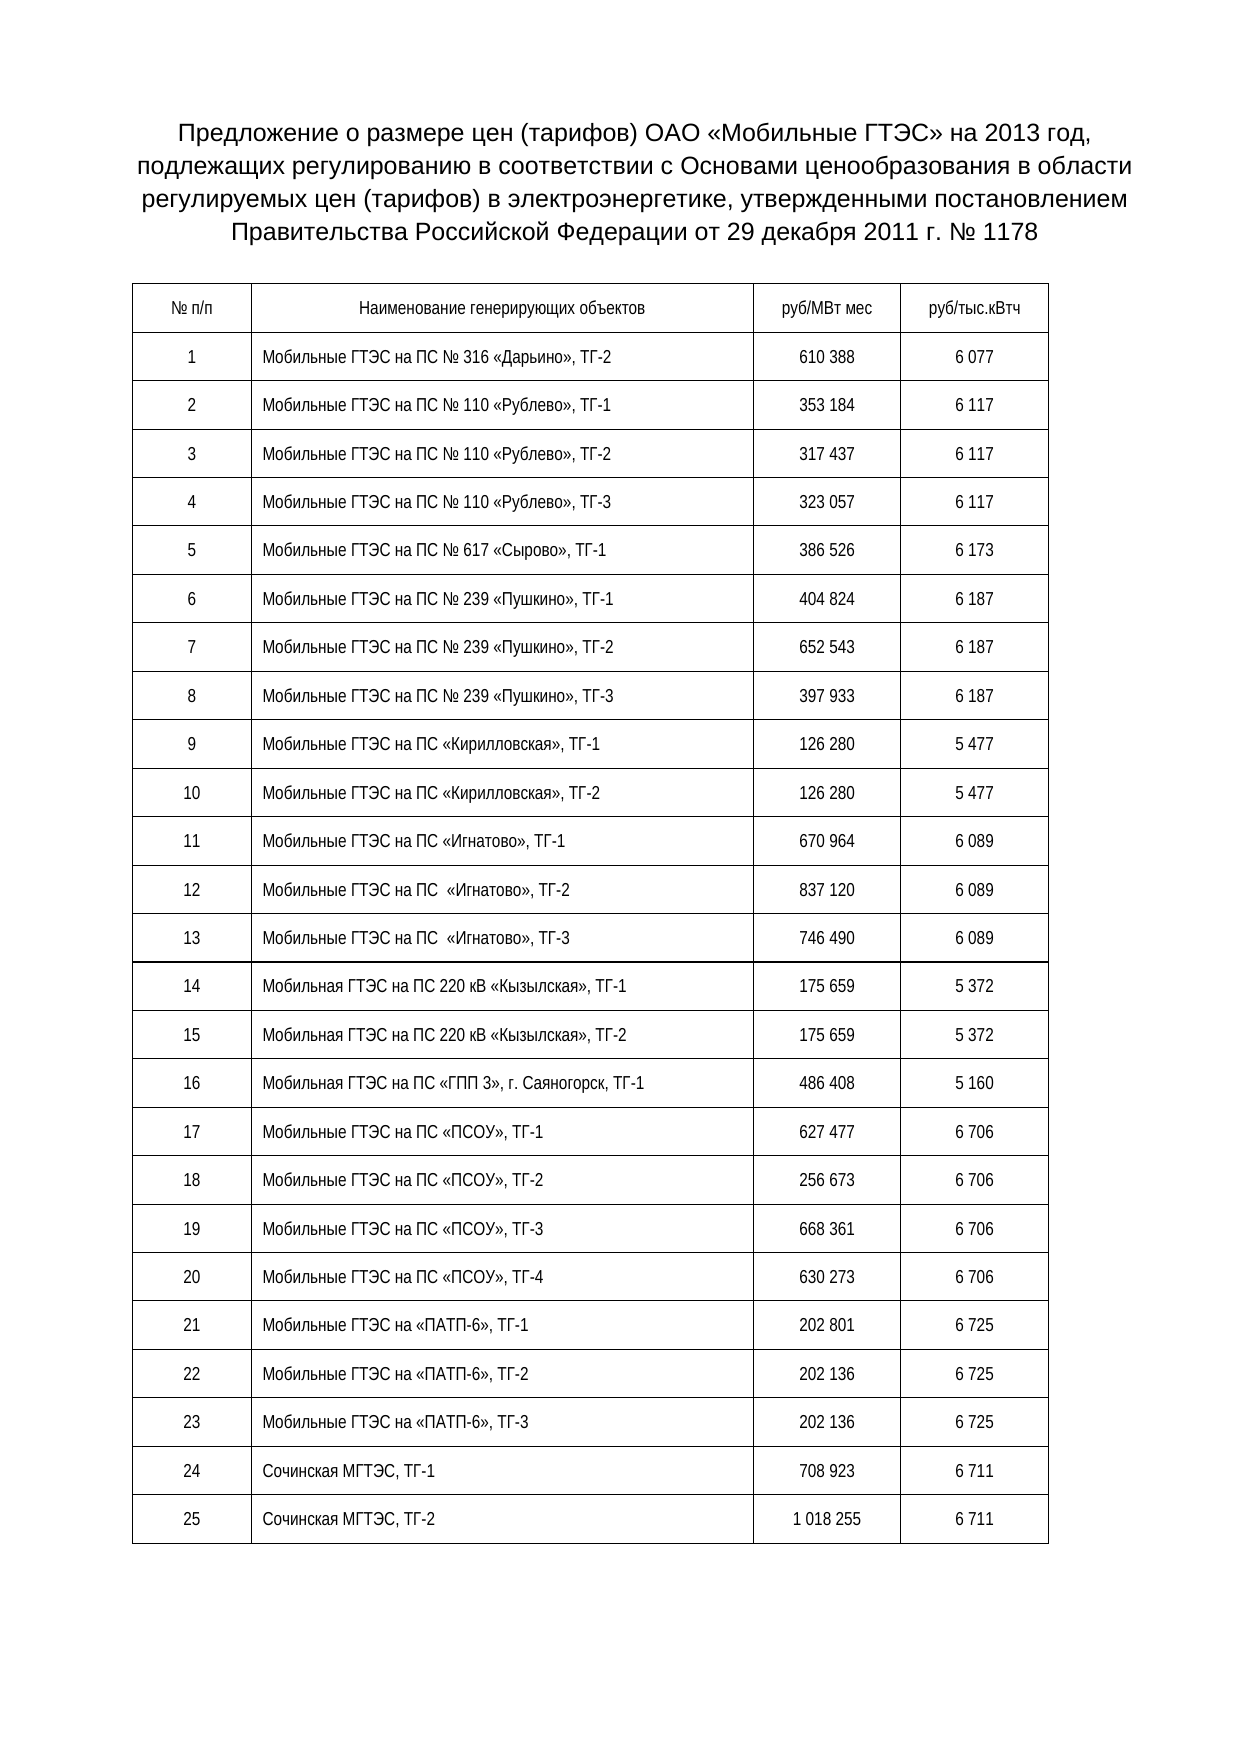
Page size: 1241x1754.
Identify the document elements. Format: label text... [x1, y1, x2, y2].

table_cell 6 117 [901, 430, 1048, 477]
table_cell 486 408 [754, 1059, 900, 1107]
table_cell 6 089 [901, 866, 1048, 913]
table_cell 25 [133, 1495, 251, 1543]
table_cell 652 543 [754, 623, 900, 671]
table_cell 21 [133, 1301, 251, 1349]
table_cell 16 [133, 1059, 251, 1107]
table_cell 202 801 [754, 1301, 900, 1349]
table_cell 708 923 [754, 1447, 900, 1494]
table_cell 175 659 [754, 963, 900, 1010]
table_cell 5 [133, 526, 251, 574]
table_cell 2 [133, 381, 251, 428]
table_cell Мобильные ГТЭС на ПС № 316 «Дарьино», ТГ-2 [252, 333, 753, 380]
table_cell 317 437 [754, 430, 900, 477]
table_cell 386 526 [754, 526, 900, 574]
table_cell 6 706 [901, 1205, 1048, 1252]
table_cell 6 117 [901, 381, 1048, 428]
table_cell 7 [133, 623, 251, 671]
table_cell 175 659 [754, 1011, 900, 1058]
table_cell 5 477 [901, 720, 1048, 768]
table_cell Мобильные ГТЭС на ПС «Кирилловская», ТГ-1 [252, 720, 753, 768]
table_header руб/МВт мес [754, 284, 900, 332]
table_cell 202 136 [754, 1350, 900, 1397]
table_cell 6 706 [901, 1108, 1048, 1155]
table_cell 126 280 [754, 720, 900, 768]
table_cell 10 [133, 769, 251, 816]
table_cell Сочинская МГТЭС, ТГ-2 [252, 1495, 753, 1543]
table_cell 126 280 [754, 769, 900, 816]
table_cell 5 372 [901, 1011, 1048, 1058]
table_cell Мобильные ГТЭС на ПС «Игнатово», ТГ-3 [252, 914, 753, 961]
table_cell Мобильные ГТЭС на ПС «ПСОУ», ТГ-1 [252, 1108, 753, 1155]
table_cell 6 711 [901, 1495, 1048, 1543]
table_cell 19 [133, 1205, 251, 1252]
table_cell 202 136 [754, 1398, 900, 1446]
table_cell 5 160 [901, 1059, 1048, 1107]
table_header Наименование генерирующих объектов [252, 284, 753, 332]
table_cell Мобильные ГТЭС на ПС № 239 «Пушкино», ТГ-1 [252, 575, 753, 622]
table_cell Мобильные ГТЭС на ПС № 110 «Рублево», ТГ-2 [252, 430, 753, 477]
table_cell Мобильные ГТЭС на «ПАТП-6», ТГ-1 [252, 1301, 753, 1349]
table_cell 6 725 [901, 1301, 1048, 1349]
table_cell 6 089 [901, 914, 1048, 961]
table_cell 610 388 [754, 333, 900, 380]
table_cell 404 824 [754, 575, 900, 622]
table_cell 6 725 [901, 1350, 1048, 1397]
table_cell 4 [133, 478, 251, 525]
table_cell Мобильные ГТЭС на ПС «Игнатово», ТГ-1 [252, 817, 753, 864]
table_cell 397 933 [754, 672, 900, 719]
table_header № п/п [133, 284, 251, 332]
table_cell 1 018 255 [754, 1495, 900, 1543]
table_cell 5 477 [901, 769, 1048, 816]
table_cell Мобильные ГТЭС на ПС «ПСОУ», ТГ-4 [252, 1253, 753, 1300]
table_cell 1 [133, 333, 251, 380]
table_cell 6 [133, 575, 251, 622]
table_cell Мобильные ГТЭС на ПС «ПСОУ», ТГ-2 [252, 1156, 753, 1203]
table_cell 6 706 [901, 1253, 1048, 1300]
table_cell 11 [133, 817, 251, 864]
table_cell 18 [133, 1156, 251, 1203]
table_cell Мобильные ГТЭС на «ПАТП-6», ТГ-2 [252, 1350, 753, 1397]
table_cell Мобильные ГТЭС на ПС № 239 «Пушкино», ТГ-2 [252, 623, 753, 671]
table_cell 5 372 [901, 963, 1048, 1010]
table_cell Мобильная ГТЭС на ПС 220 кВ «Кызылская», ТГ-1 [252, 963, 753, 1010]
table_cell 837 120 [754, 866, 900, 913]
table_cell 630 273 [754, 1253, 900, 1300]
table_cell Мобильные ГТЭС на ПС № 110 «Рублево», ТГ-1 [252, 381, 753, 428]
table_cell 6 173 [901, 526, 1048, 574]
table_cell Мобильная ГТЭС на ПС «ГПП 3», г. Саяногорск, ТГ-1 [252, 1059, 753, 1107]
table_cell 23 [133, 1398, 251, 1446]
table_cell Сочинская МГТЭС, ТГ-1 [252, 1447, 753, 1494]
table_cell 670 964 [754, 817, 900, 864]
table_cell 6 077 [901, 333, 1048, 380]
table_cell 323 057 [754, 478, 900, 525]
table_cell 627 477 [754, 1108, 900, 1155]
table_cell 6 711 [901, 1447, 1048, 1494]
text Предложение о размере цен (тарифов) ОАО «Мобильные ГТЭС» на 2013 год, подлежащих регулированию в соответствии с Основами ценообразования в области регулируемых цен (тарифов) в электроэнергетике, утвержденными постановлением Правительства Российской Федерации от 29 декабря 2011 г. № 1178 [133, 118, 1137, 246]
table_cell 6 187 [901, 672, 1048, 719]
table_cell Мобильная ГТЭС на ПС 220 кВ «Кызылская», ТГ-2 [252, 1011, 753, 1058]
table_cell 6 187 [901, 575, 1048, 622]
table_cell 17 [133, 1108, 251, 1155]
table_cell Мобильные ГТЭС на ПС № 617 «Сырово», ТГ-1 [252, 526, 753, 574]
table_cell Мобильные ГТЭС на ПС № 110 «Рублево», ТГ-3 [252, 478, 753, 525]
table_cell Мобильные ГТЭС на ПС «Кирилловская», ТГ-2 [252, 769, 753, 816]
table_cell 20 [133, 1253, 251, 1300]
table_cell 9 [133, 720, 251, 768]
table_header руб/тыс.кВтч [901, 284, 1048, 332]
table_cell 6 706 [901, 1156, 1048, 1203]
table_cell Мобильные ГТЭС на ПС № 239 «Пушкино», ТГ-3 [252, 672, 753, 719]
table_cell Мобильные ГТЭС на ПС «ПСОУ», ТГ-3 [252, 1205, 753, 1252]
table_cell 6 089 [901, 817, 1048, 864]
table_cell 6 117 [901, 478, 1048, 525]
table_cell 12 [133, 866, 251, 913]
table_cell 668 361 [754, 1205, 900, 1252]
table_cell 353 184 [754, 381, 900, 428]
table_cell 15 [133, 1011, 251, 1058]
table_cell 8 [133, 672, 251, 719]
table_cell Мобильные ГТЭС на ПС «Игнатово», ТГ-2 [252, 866, 753, 913]
table_cell 6 187 [901, 623, 1048, 671]
table_cell 256 673 [754, 1156, 900, 1203]
table_cell 14 [133, 963, 251, 1010]
table_cell 22 [133, 1350, 251, 1397]
table_cell Мобильные ГТЭС на «ПАТП-6», ТГ-3 [252, 1398, 753, 1446]
table_cell 13 [133, 914, 251, 961]
table_cell 6 725 [901, 1398, 1048, 1446]
table_cell 3 [133, 430, 251, 477]
table_cell 24 [133, 1447, 251, 1494]
table_cell 746 490 [754, 914, 900, 961]
